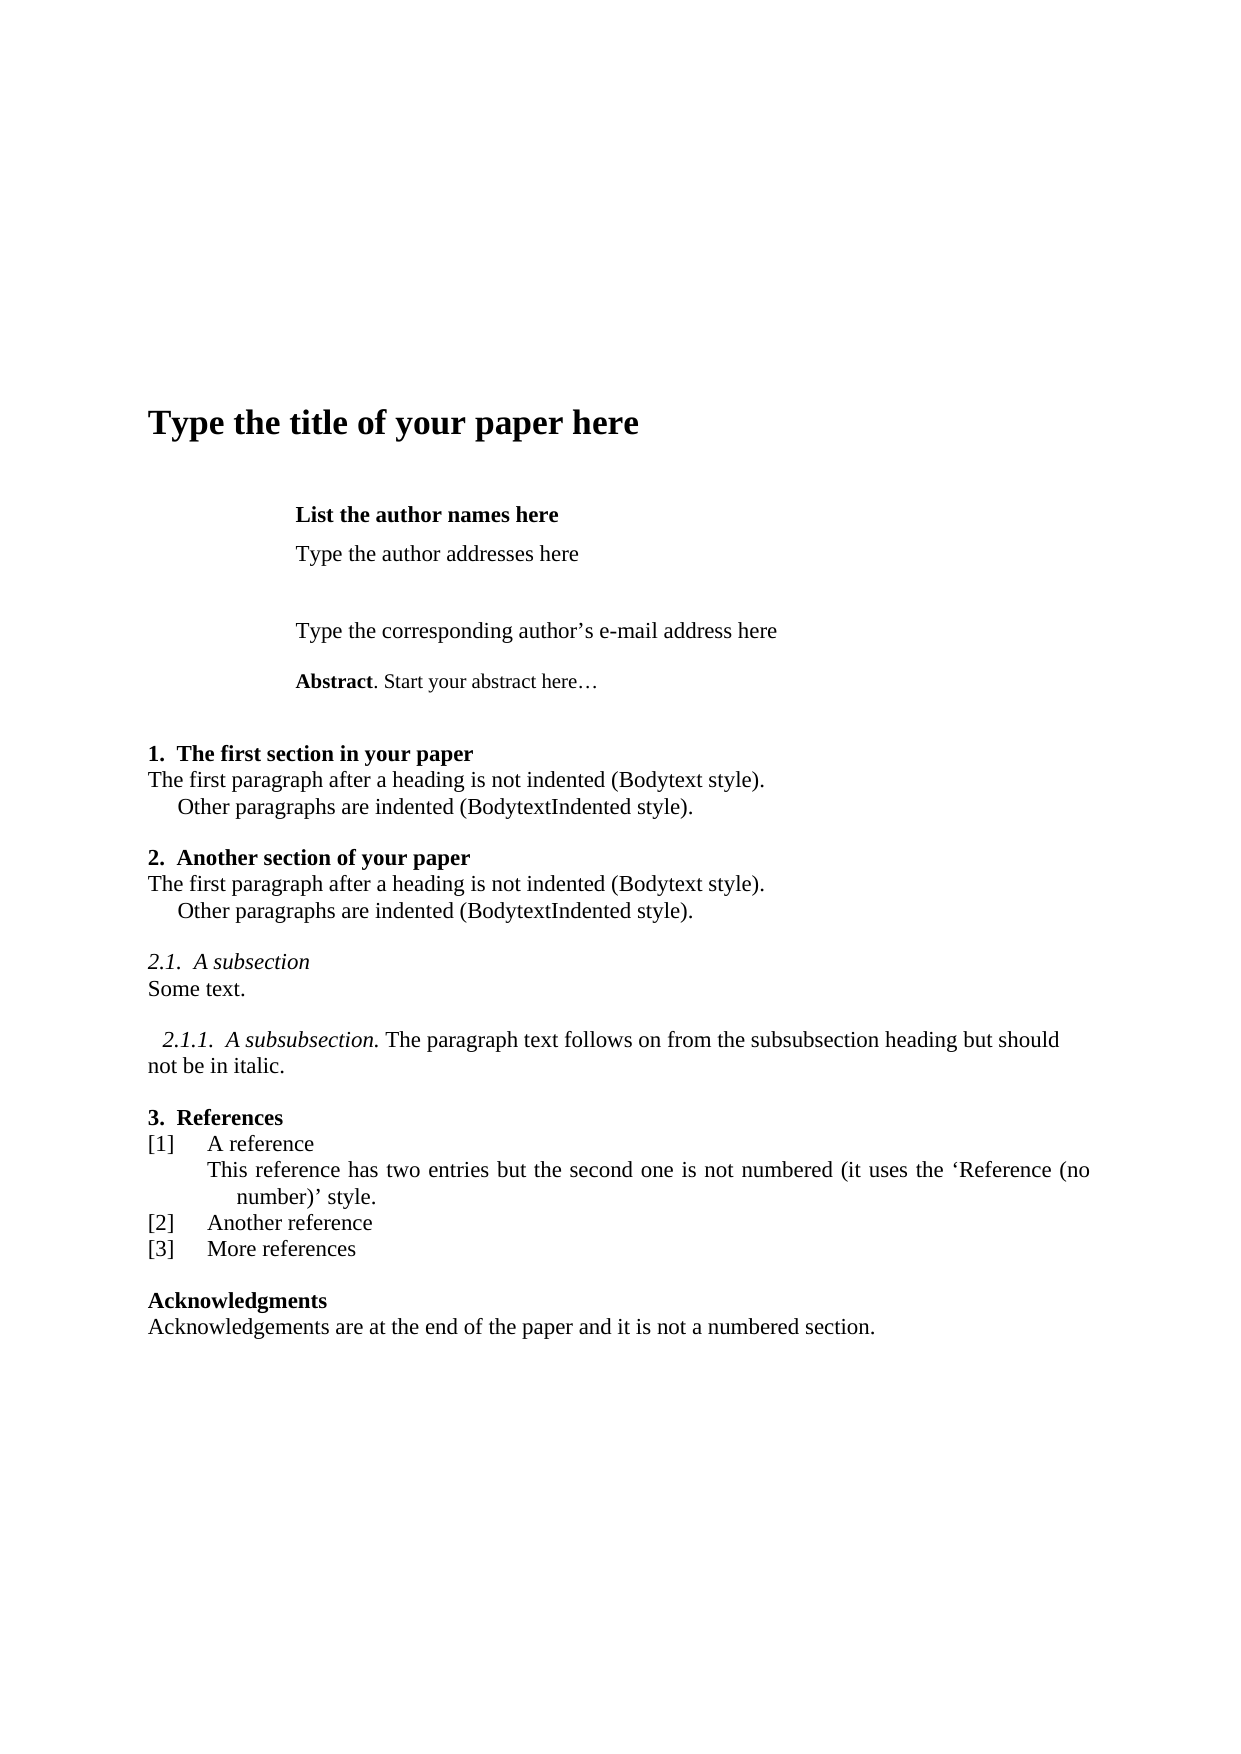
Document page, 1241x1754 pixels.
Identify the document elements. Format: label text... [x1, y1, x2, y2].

text Type the corresponding author’s e-mail address here [295, 617, 1092, 644]
text This reference has two entries but the second one is not numbered (it uses the ‘Reference (no number)’ style. [207, 1156, 1092, 1209]
text Other paragraphs are indented (BodytextIndented style). [148, 793, 1092, 819]
text Abstract. Start your abstract here… [295, 669, 1092, 693]
text Type the author addresses here [295, 540, 1092, 566]
text More references [148, 1235, 1092, 1262]
text The first paragraph after a heading is not indented (Bodytext style). [148, 871, 1092, 897]
text References [148, 1104, 1092, 1130]
title Type the title of your paper here [148, 402, 1092, 442]
text Some text. [148, 974, 1092, 1001]
text Other paragraphs are indented (BodytextIndented style). [148, 897, 1092, 923]
subtitle A subsection [148, 948, 1092, 974]
text List the author names here [295, 502, 1092, 528]
text The first paragraph after a heading is not indented (Bodytext style). [148, 766, 1092, 793]
text Another reference [148, 1209, 1092, 1235]
text Another section of your paper [148, 844, 1092, 871]
list Acknowledgments [148, 1287, 1092, 1313]
text The first section in your paper [148, 740, 1092, 766]
text A subsubsection. The paragraph text follows on from the subsubsection heading but should not be in italic. [148, 1026, 1092, 1079]
text Acknowledgements are at the end of the paper and it is not a numbered section. [148, 1313, 1092, 1339]
text A reference [148, 1130, 1092, 1156]
